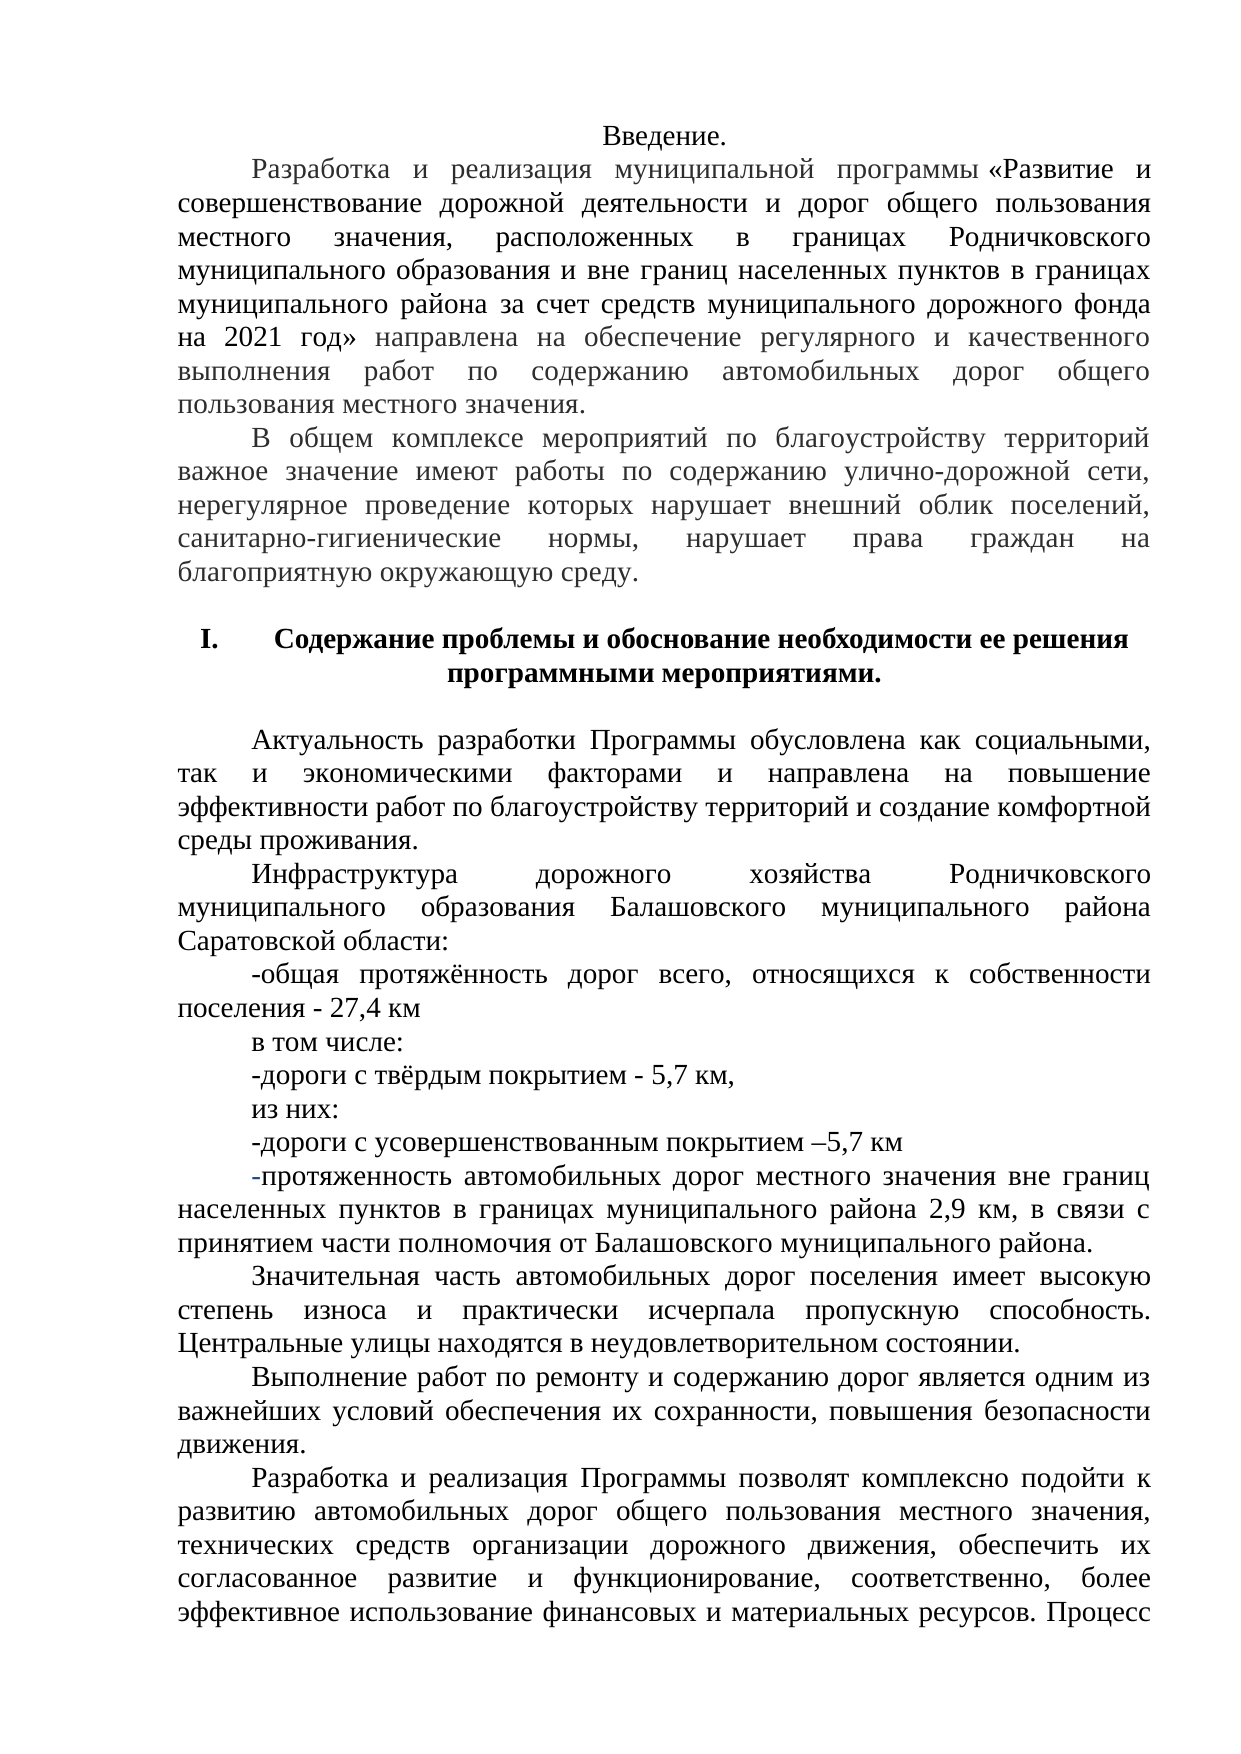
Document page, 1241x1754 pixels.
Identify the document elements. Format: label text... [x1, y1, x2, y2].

subtitle Содержание проблемы и обоснование необходимости ее решения программными мероприятиями. [177, 621, 1152, 688]
text Выполнение работ по ремонту и содержанию дорог является одним из важнейших условий обеспечения их сохранности, повышения безопасности движения. [177, 1359, 1152, 1460]
text В общем комплексе мероприятий по благоустройству территорий важное значение имеют работы по содержанию улично-дорожной сети, нерегулярное проведение которых нарушает внешний облик поселений, санитарно-гигиенические нормы, нарушает права граждан на благоприятную окружающую среду. [177, 420, 1152, 588]
text Актуальность разработки Программы обусловлена как социальными, так и экономическими факторами и направлена на повышение эффективности работ по благоустройству территорий и создание комфортной среды проживания. [177, 722, 1152, 856]
subtitle Введение. [177, 118, 1152, 152]
text в том числе: [177, 1024, 1152, 1057]
text Значительная часть автомобильных дорог поселения имеет высокую степень износа и практически исчерпала пропускную способность. Центральные улицы находятся в неудовлетворительном состоянии. [177, 1258, 1152, 1359]
text -протяженность автомобильных дорог местного значения вне границ населенных пунктов в границах муниципального района 2,9 км, в связи с принятием части полномочия от Балашовского муниципального района. [177, 1158, 1152, 1258]
text -дороги с твёрдым покрытием - 5,7 км, [177, 1057, 1152, 1091]
text Разработка и реализация муниципальной программы «Развитие и совершенствование дорожной деятельности и дорог общего пользования местного значения, расположенных в границах Родничковского муниципального образования и вне границ населенных пунктов в границах муниципального района за счет средств муниципального дорожного фонда на 2021 год» направлена на обеспечение регулярного и качественного выполнения работ по содержанию автомобильных дорог общего пользования местного значения. [177, 152, 1152, 420]
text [177, 1460, 1152, 1627]
text из них: [177, 1091, 1152, 1124]
text -общая протяжённость дорог всего, относящихся к собственности поселения - [177, 957, 1152, 1024]
text Инфраструктура дорожного хозяйства Родничковского муниципального образования Балашовского муниципального района Саратовской области: [177, 856, 1152, 957]
text -дороги с усовершенствованным покрытием –5,7 км [177, 1124, 1152, 1158]
